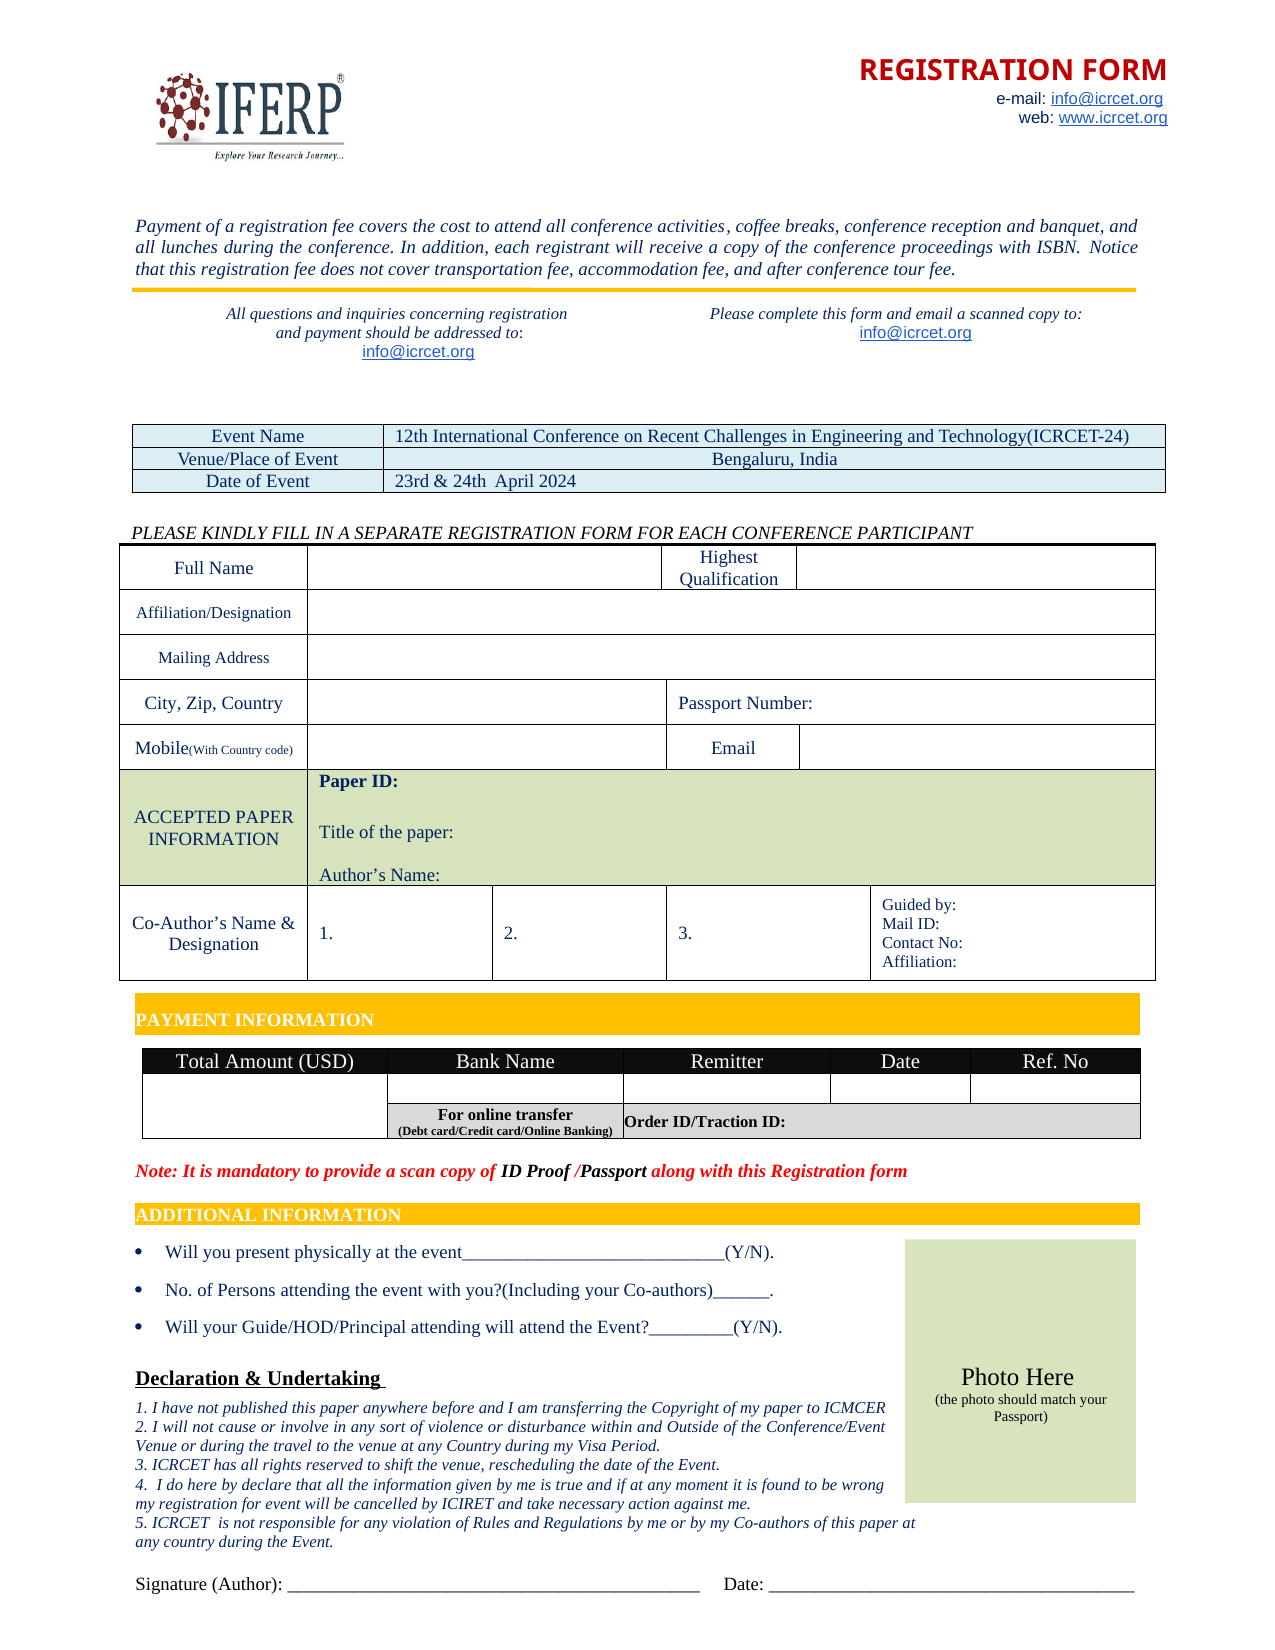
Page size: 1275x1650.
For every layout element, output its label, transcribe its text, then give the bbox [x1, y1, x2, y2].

table_cell Full Name [120, 546, 307, 589]
text 4. I do here by declare that all the information given by me is true and if at any moment it is found to be wrong my registration for event will be cancelled by ICIRET and take necessary action against me. [135, 1474, 888, 1513]
table_header Event Name [133, 425, 383, 447]
table_cell Bengaluru, India [384, 448, 1165, 469]
text 2. I will not cause or involve in any sort of violence or disturbance within and Outside of the Conference/Event Venue or during the travel to the venue at any Country during my Visa Period. [135, 1417, 888, 1455]
table_cell ACCEPTED PAPER INFORMATION [120, 770, 307, 885]
picture [141, 63, 359, 169]
table_cell [797, 546, 1155, 589]
table_cell Paper ID: Title of the paper: Author’s Name: [308, 770, 1155, 885]
table_header PLEASE KINDLY FILL IN A SEPARATE REGISTRATION FORM FOR EACH CONFERENCE PARTICIPANT [120, 522, 1155, 543]
table_header 12th International Conference on Recent Challenges in Engineering and Technology(ICRCET-24) [384, 425, 1165, 447]
text Signature (Author): ____________ Date: [135, 1573, 1140, 1594]
list Will you present physically at the event____________________________(Y/N). [135, 1225, 1140, 1263]
table_cell 23rd & 24th April 2024 [384, 470, 1165, 492]
table_header Ref. No [971, 1049, 1140, 1073]
text 5. ICRCET is not responsible for any violation of Rules and Regulations by me or by my Co-authors of this paper at any country during the Event. [135, 1513, 918, 1551]
table_cell Mailing Address [120, 635, 307, 679]
text 1. I have not published this paper anywhere before and I am transferring the Copyright of my paper to ICMCER [135, 1398, 888, 1417]
table_cell Guided by: Mail ID: Contact No: Affiliation: [871, 886, 1155, 980]
table_cell Co-Author’s Name & Designation [120, 886, 307, 980]
table_cell Order ID/Traction ID: [624, 1104, 1140, 1138]
text Note: It is mandatory to provide a scan copy of ID Proof /Passport along with this Registration form [135, 1160, 1140, 1182]
table_header All questions and inquiries concerning registration and payment should be addressed to: info@icrcet.org [151, 304, 648, 395]
text Declaration & Undertaking [135, 1366, 904, 1390]
text Payment of a registration fee covers the cost to attend all conference activities, coffee breaks, conference reception and banquet, and all lunches during the conference. In addition, each registrant will receive a copy of the conference proceedings with ISBN. Notice that this registration fee does not cover transportation fee, accommodation fee, and after conference tour fee. [135, 215, 1140, 279]
table_cell 2. [493, 886, 666, 980]
table_cell [308, 635, 1155, 679]
text ADDITIONAL INFORMATION [135, 1203, 1140, 1225]
table_cell [308, 680, 666, 724]
table_cell City, Zip, Country [120, 680, 307, 724]
table_cell [388, 1074, 623, 1103]
table_cell [143, 1074, 387, 1138]
table_cell Highest Qualification [662, 546, 796, 589]
table_cell [308, 590, 1155, 634]
text PAYMENT INFORMATION [135, 993, 1140, 1035]
table_header Please complete this form and email a scanned copy to: info@icrcet.org [648, 304, 1145, 395]
table_cell [800, 725, 1155, 769]
table_cell Venue/Place of Event [133, 448, 383, 469]
table_cell [971, 1074, 1140, 1103]
table_cell Mobile(With Country code) [120, 725, 307, 769]
text 3. ICRCET has all rights reserved to shift the venue, rescheduling the date of the Event. [135, 1455, 888, 1474]
table_cell 3. [667, 886, 870, 980]
list No. of Persons attending the event with you?(Including your Co-authors)______. [135, 1263, 904, 1300]
table_header Remitter [624, 1049, 830, 1073]
table_header Date [831, 1049, 970, 1073]
table_cell [624, 1074, 830, 1103]
table_header Bank Name [388, 1049, 623, 1073]
table_cell [308, 725, 666, 769]
table_header Total Amount (USD) [143, 1049, 387, 1073]
table_cell Email [667, 725, 799, 769]
table_cell For online transfer (Debt card/Credit card/Online Banking) [388, 1104, 623, 1138]
table_cell Passport Number: [667, 680, 1155, 724]
table_cell Affiliation/Designation [120, 590, 307, 634]
table_cell Date of Event [133, 470, 383, 492]
table_cell [831, 1074, 970, 1103]
table_cell [308, 546, 661, 589]
table_cell [308, 886, 492, 980]
list Will your Guide/HOD/Principal attending will attend the Event?_________(Y/N). [135, 1300, 904, 1338]
